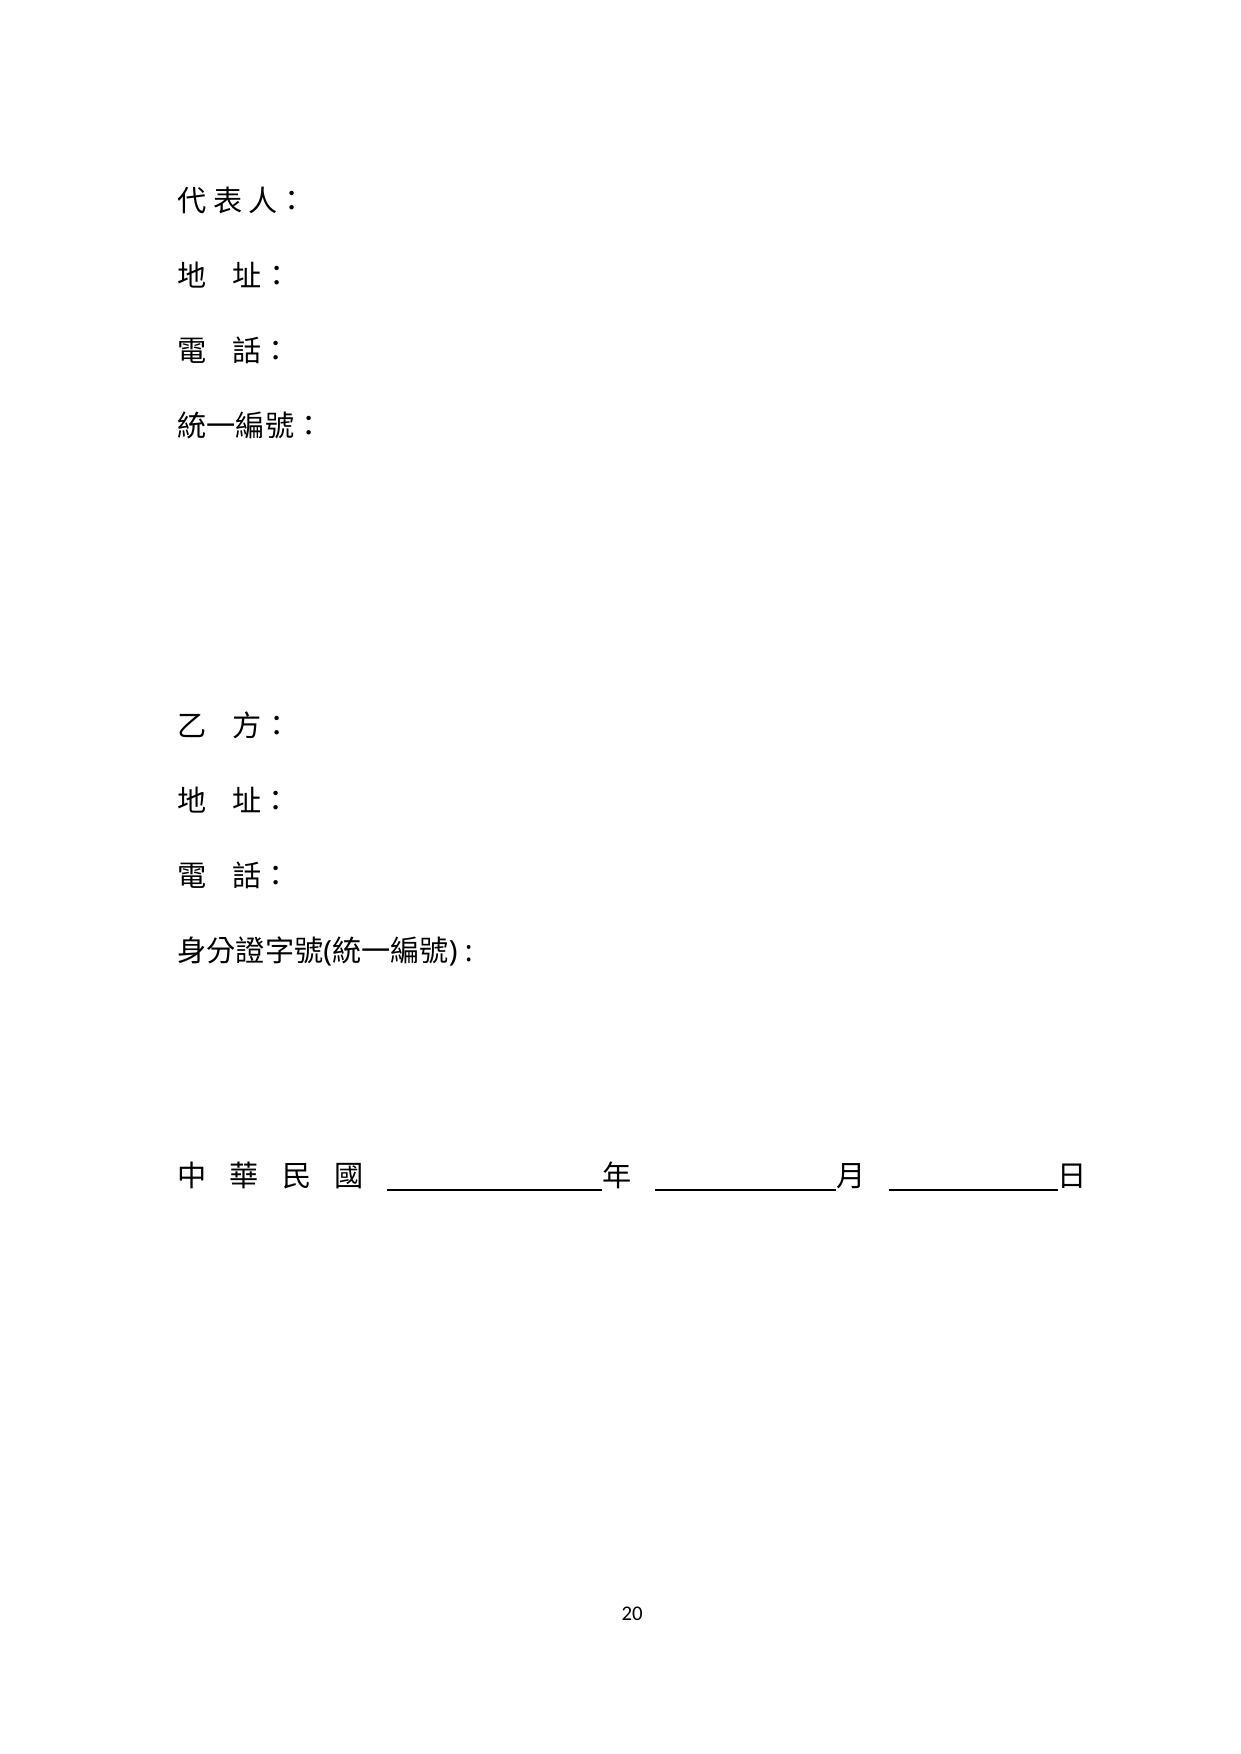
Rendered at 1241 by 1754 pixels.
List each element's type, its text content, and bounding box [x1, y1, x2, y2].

text 地 址： [177, 761, 1087, 836]
text 身分證字號(統一編號) : [177, 911, 1087, 986]
text 代 表 人： [177, 161, 1087, 236]
text 地 址： [177, 236, 1087, 311]
text 電 話： [177, 836, 1087, 911]
text 電 話： [177, 311, 1087, 386]
text 乙 方： [177, 686, 1087, 761]
text 統一編號： [177, 386, 1087, 461]
text 中華民國 年 月 日 [177, 1136, 1087, 1211]
